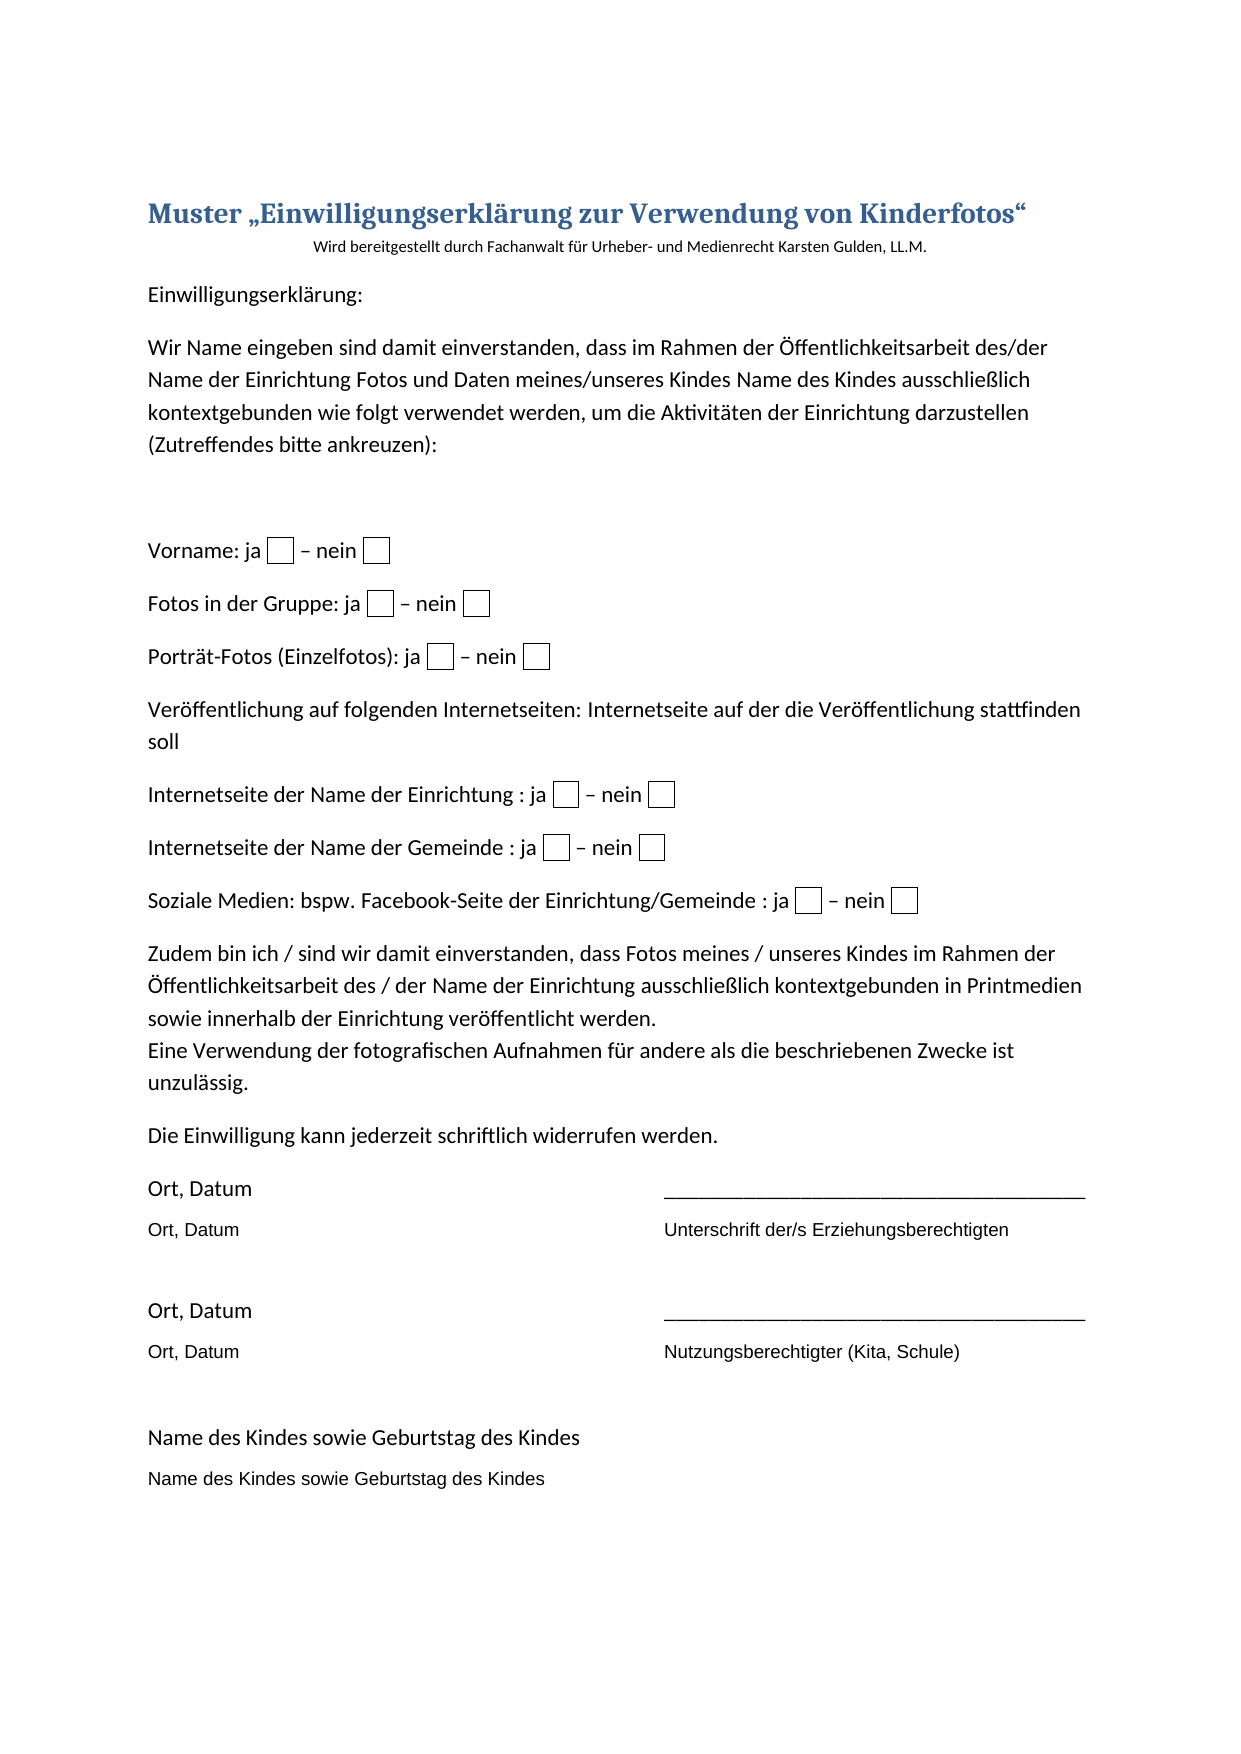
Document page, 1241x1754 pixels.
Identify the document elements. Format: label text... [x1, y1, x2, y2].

text Vorname: ja – nein [148, 536, 1093, 564]
text Ort, Datum _____________________________________ [148, 1174, 1093, 1202]
text Ort, Datum Unterschrift der/s Erziehungsberechtigten [148, 1219, 1093, 1240]
text Veröffentlichung auf folgenden Internetseiten: Internetseite auf der die Veröffentlichung stattfinden soll [148, 695, 1093, 755]
text Porträt-Fotos (Einzelfotos): ja – nein [148, 642, 1093, 670]
text Einwilligungserklärung: [148, 280, 1093, 308]
text Soziale Medien: bspw. Facebook-Seite der Einrichtung/Gemeinde : ja – nein [148, 886, 1093, 914]
text Die Einwilligung kann jederzeit schriftlich widerrufen werden. [148, 1121, 1093, 1149]
text Internetseite der Name der Einrichtung : ja – nein [148, 780, 1093, 808]
text Fotos in der Gruppe: ja – nein [148, 589, 1093, 617]
text Name des Kindes sowie Geburtstag des Kindes [148, 1467, 1093, 1489]
text Name des Kindes sowie Geburtstag des Kindes [148, 1423, 1093, 1451]
text Ort, Datum Nutzungsberechtigter (Kita, Schule) [148, 1341, 1093, 1362]
text Zudem bin ich / sind wir damit einverstanden, dass Fotos meines / unseres Kindes im Rahmen der Öffentlichkeitsarbeit des / der Name der Einrichtung ausschließlich kontextgebunden in Printmedien sowie innerhalb der Einrichtung veröffentlicht werden. Eine Verwendung der fotografischen Aufnahmen für andere als die beschriebenen Zwecke ist unzulässig. [148, 939, 1093, 1096]
text Internetseite der Name der Gemeinde : ja – nein [148, 833, 1093, 861]
text Wird bereitgestellt durch Fachanwalt für Urheber- und Medienrecht Karsten Gulden, LL.M. [148, 236, 1093, 256]
subtitle Muster „Einwilligungserklärung zur Verwendung von Kinderfotos“ [148, 198, 1093, 231]
text Wir Name eingeben sind damit einverstanden, dass im Rahmen der Öffentlichkeitsarbeit des/der Name der Einrichtung Fotos und Daten meines/unseres Kindes Name des Kindes ausschließlich kontextgebunden wie folgt verwendet werden, um die Aktivitäten der Einrichtung darzustellen (Zutreffendes bitte ankreuzen): [148, 333, 1093, 458]
text Ort, Datum _____________________________________ [148, 1296, 1093, 1324]
